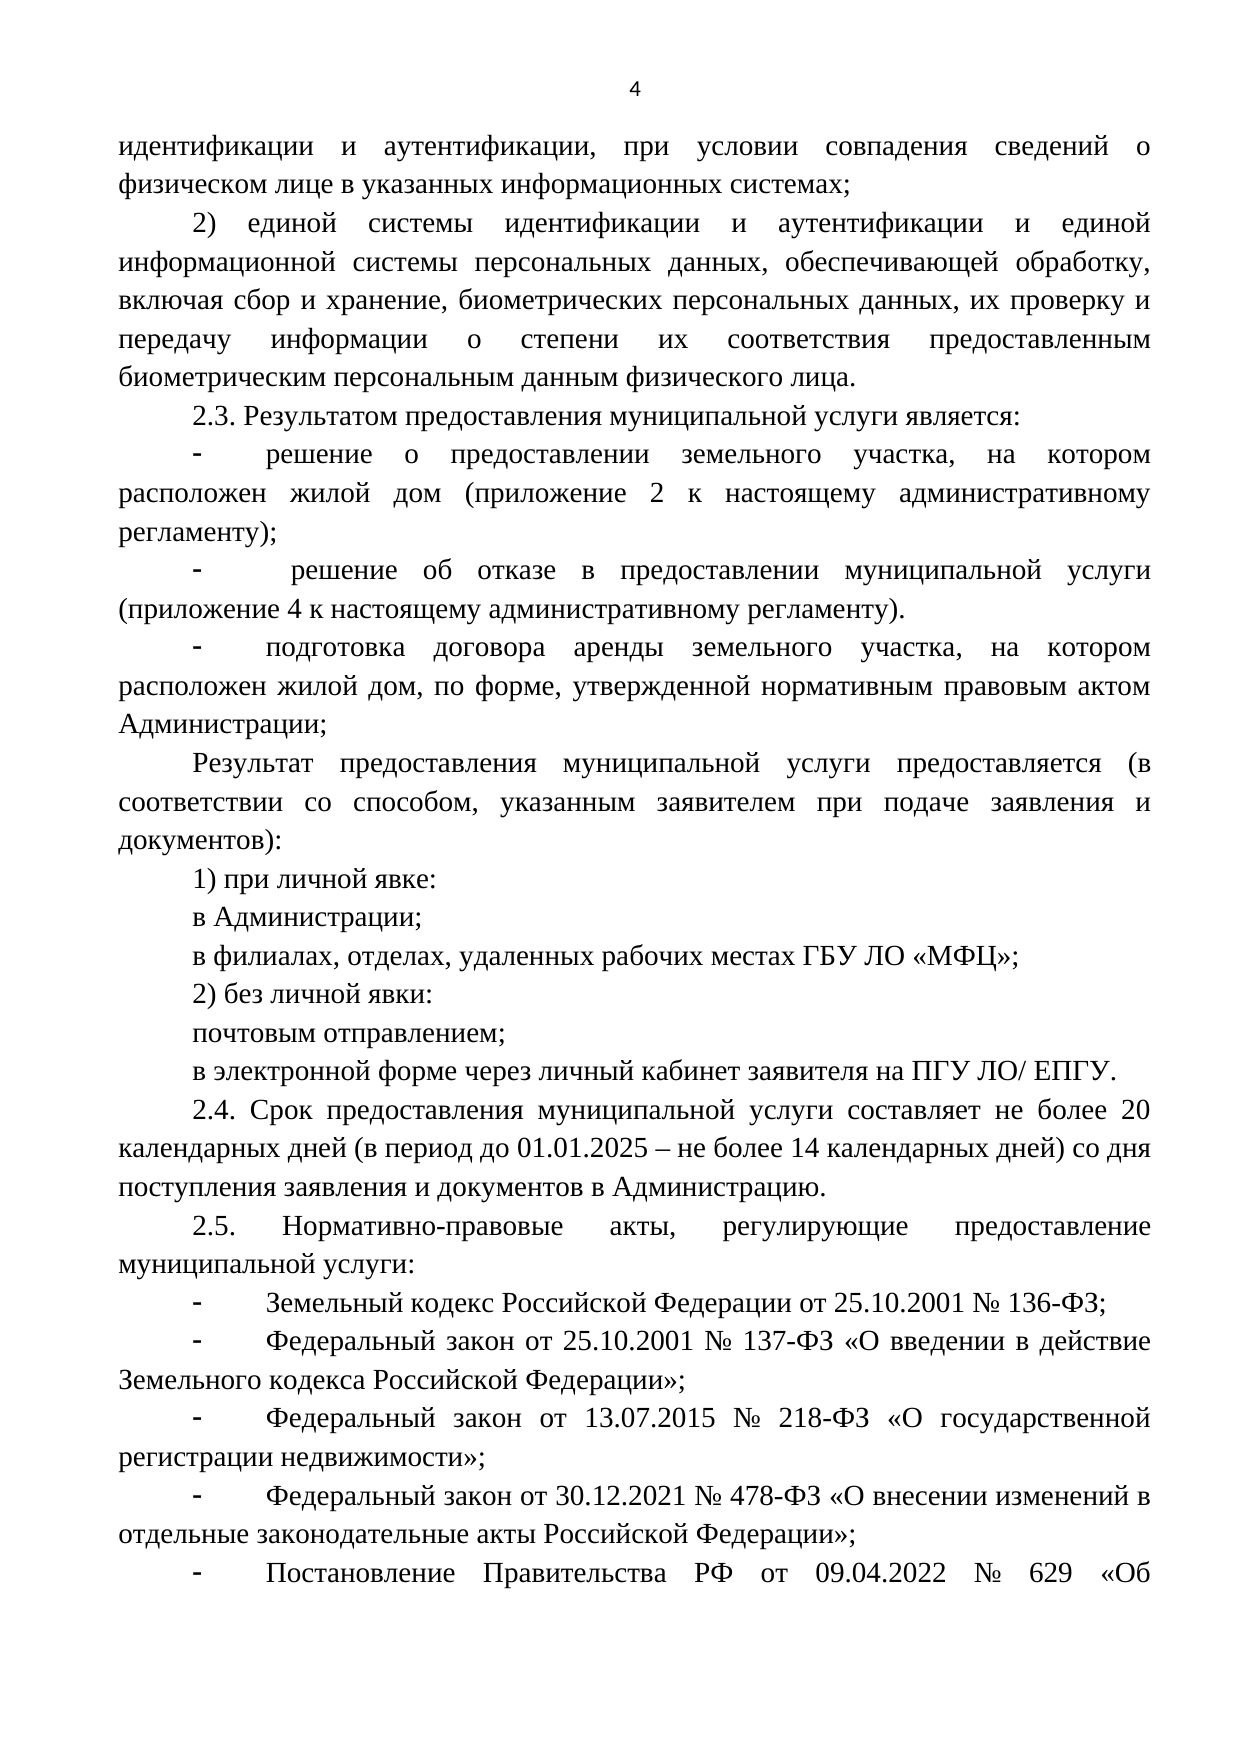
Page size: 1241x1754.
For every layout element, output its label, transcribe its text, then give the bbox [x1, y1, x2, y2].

text 2) единой системы идентификации и аутентификации и единой информационной системы персональных данных, обеспечивающей обработку, включая сбор и хранение, биометрических персональных данных, их проверку и передачу информации о степени их соответствия предоставленным биометрическим персональным данным физического лица. [118, 205, 1152, 393]
text в электронной форме через личный кабинет заявителя на ПГУ ЛО/ ЕПГУ. [118, 1053, 1152, 1087]
text почтовым отправлением; [118, 1015, 1152, 1048]
text 1) при личной явке: [118, 861, 1152, 894]
text 2) без личной явки: [118, 976, 1152, 1010]
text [118, 128, 1152, 200]
list Земельный кодекс Российской Федерации от 25.10.2001 № 136-ФЗ; [118, 1285, 1152, 1318]
text 2.5. Нормативно-правовые акты, регулирующие предоставление муниципальной услуги: [118, 1208, 1152, 1280]
text в Администрации; [118, 899, 1152, 933]
text в филиалах, отделах, удаленных рабочих местах ГБУ ЛО «МФЦ»; [118, 938, 1152, 971]
text Результат предоставления муниципальной услуги предоставляется (в соответствии со способом, указанным заявителем при подаче заявления и документов): [118, 745, 1152, 856]
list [118, 1555, 1152, 1588]
list решение об отказе в предоставлении муниципальной услуги (приложение 4 к настоящему административному регламенту). [118, 552, 1152, 624]
text 2.3. Результатом предоставления муниципальной услуги является: [118, 398, 1152, 431]
text 2.4. Срок предоставления муниципальной услуги составляет не более 20 календарных дней (в период до 01.01.2025 – не более 14 календарных дней) со дня поступления заявления и документов в Администрацию. [118, 1092, 1152, 1203]
list решение о предоставлении земельного участка, на котором расположен жилой дом (приложение 2 к настоящему административному регламенту); [118, 436, 1152, 547]
list Федеральный закон от 30.12.2021 № 478-ФЗ «О внесении изменений в отдельные законодательные акты Российской Федерации»; [118, 1478, 1152, 1550]
list подготовка договора аренды земельного участка, на котором расположен жилой дом, по форме, утвержденной нормативным правовым актом Администрации; [118, 629, 1152, 740]
list Федеральный закон от 13.07.2015 № 218-ФЗ «О государственной регистрации недвижимости»; [118, 1401, 1152, 1473]
list Федеральный закон от 25.10.2001 № 137-ФЗ «О введении в действие Земельного кодекса Российской Федерации»; [118, 1323, 1152, 1396]
